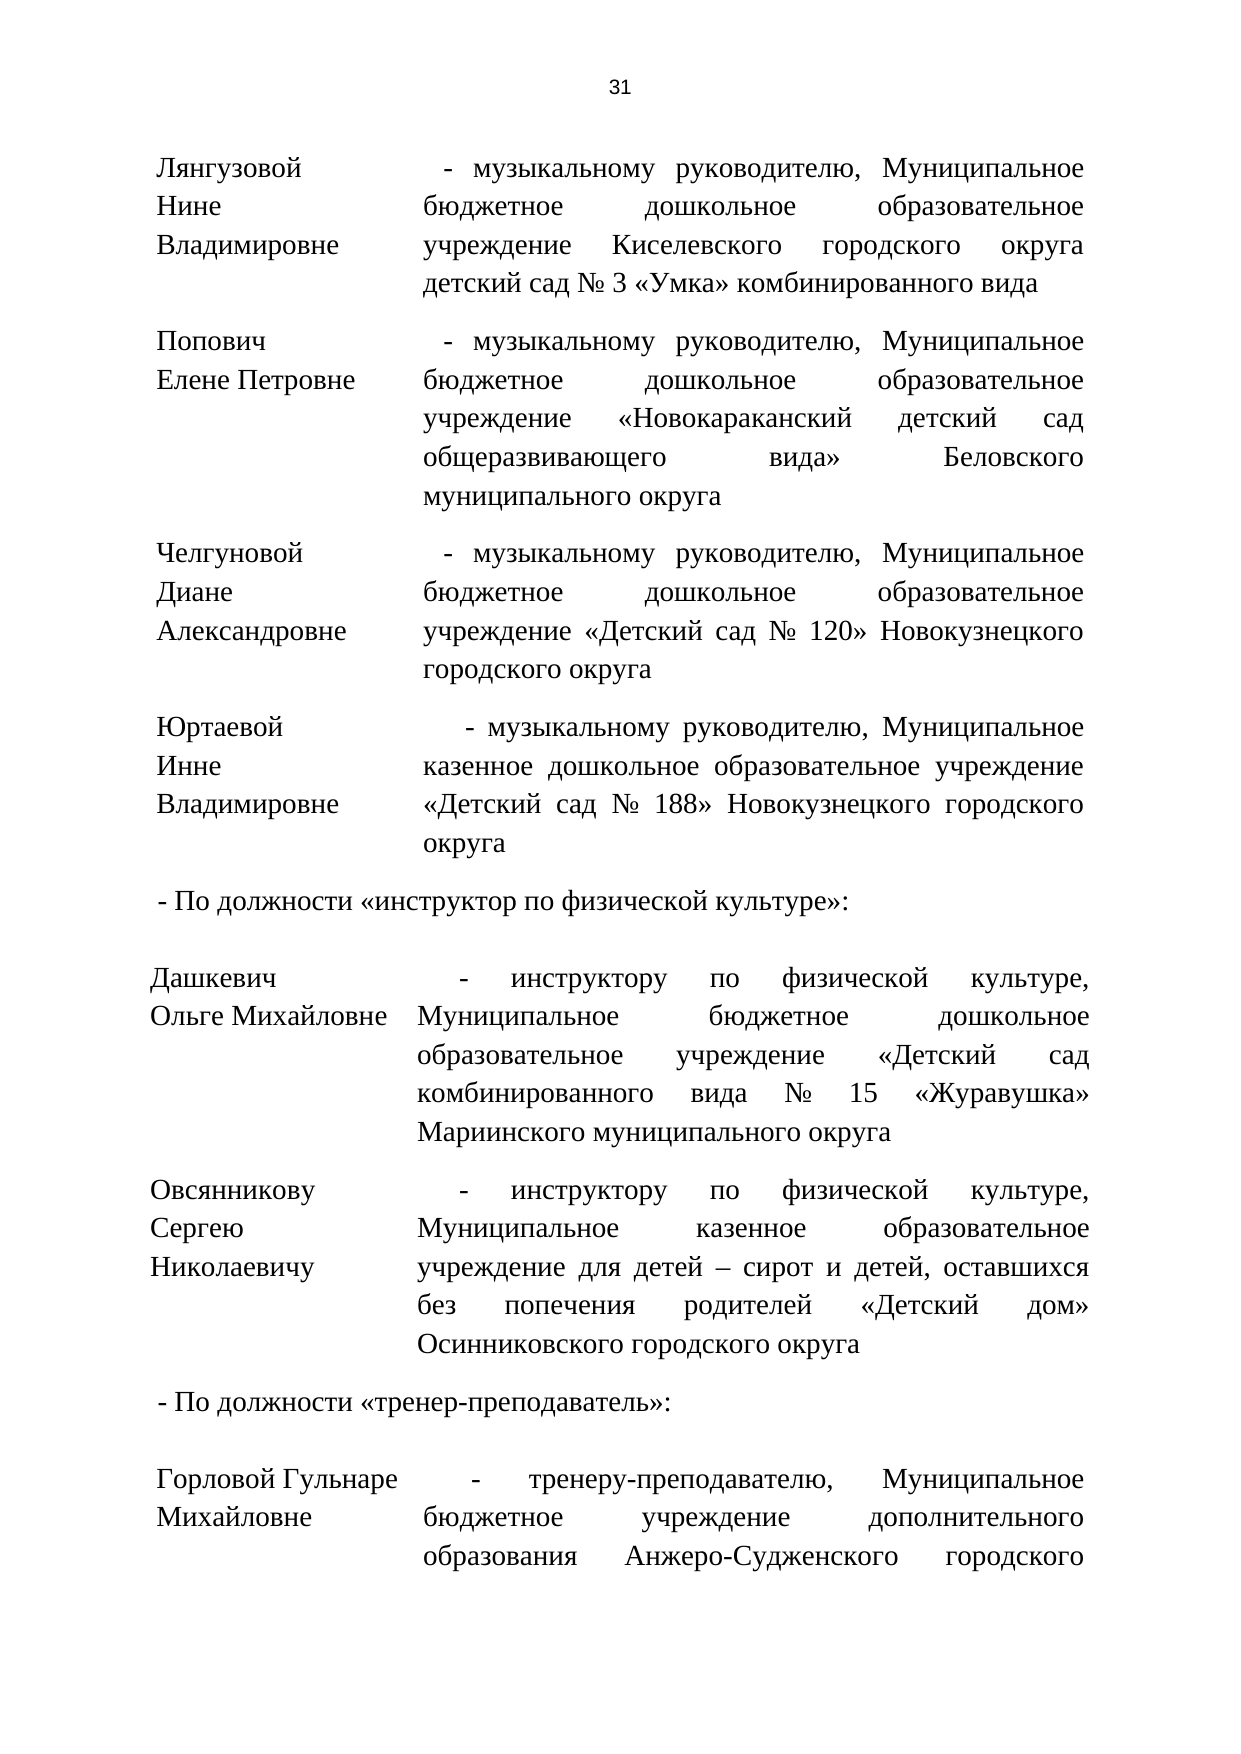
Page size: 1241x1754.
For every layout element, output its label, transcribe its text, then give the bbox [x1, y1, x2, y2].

table_cell - инструктору по физической культуре, Муниципальное казенное образовательное учреждение для детей – сирот и детей, оставшихся без попечения родителей «Детский дом» Осинниковского городского округа [416, 1172, 1091, 1384]
text - По должности «инструктор по физической культуре»: [150, 883, 1090, 916]
table_cell Попович Елене Петровне [149, 324, 416, 536]
text - По должности «тренер-преподаватель»: [150, 1384, 1090, 1417]
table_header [416, 1461, 1091, 1572]
table_cell Челгуновой Диане Александровне [149, 536, 416, 709]
table_cell - музыкальному руководителю, Муниципальное бюджетное дошкольное образовательное учреждение «Детский сад № 120» Новокузнецкого городского округа [416, 536, 1091, 709]
table_cell - музыкальному руководителю, Муниципальное казенное дошкольное образовательное учреждение «Детский сад № 188» Новокузнецкого городского округа [416, 709, 1091, 883]
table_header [149, 1461, 416, 1572]
table_cell - музыкальному руководителю, Муниципальное бюджетное дошкольное образовательное учреждение «Новокараканский детский сад общеразвивающего вида» Беловского муниципального округа [416, 324, 1091, 536]
table_header Дашкевич Ольге Михайловне [149, 960, 416, 1172]
table_cell Лянгузовой Нине Владимировне [149, 150, 416, 323]
table_cell - музыкальному руководителю, Муниципальное бюджетное дошкольное образовательное учреждение Киселевского городского округа детский сад № 3 «Умка» комбинированного вида [416, 150, 1091, 323]
table_header - инструктору по физической культуре, Муниципальное бюджетное дошкольное образовательное учреждение «Детский сад комбинированного вида № 15 «Журавушка» Мариинского муниципального округа [416, 960, 1091, 1172]
table_cell Юртаевой Инне Владимировне [149, 709, 416, 883]
table_cell Овсянникову Сергею Николаевичу [149, 1172, 416, 1384]
